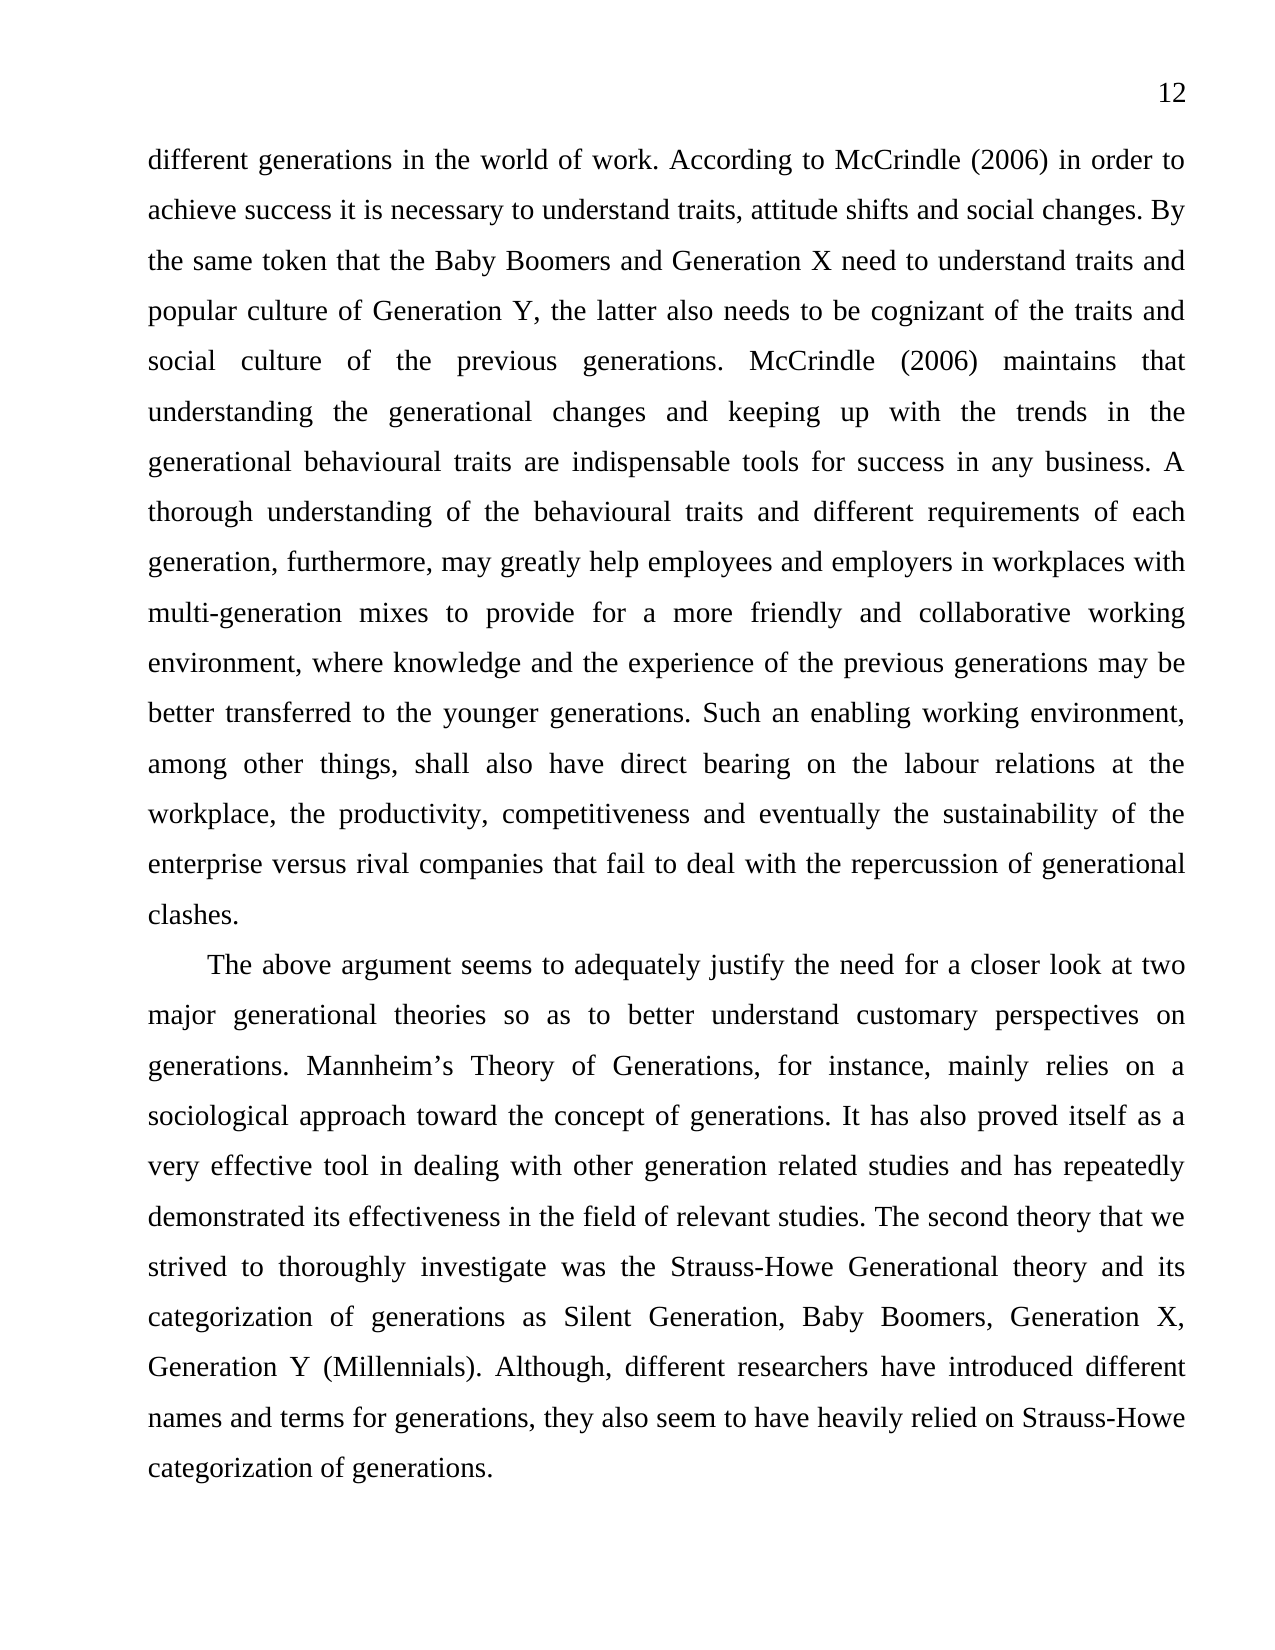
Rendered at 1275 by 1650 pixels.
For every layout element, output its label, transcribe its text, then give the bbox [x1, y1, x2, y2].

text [148, 142, 1186, 930]
text The above argument seems to adequately justify the need for a closer look at two major generational theories so as to better understand customary perspectives on generations. Mannheim’s Theory of Generations, for instance, mainly relies on a sociological approach toward the concept of generations. It has also proved itself as a very effective tool in dealing with other generation related studies and has repeatedly demonstrated its effectiveness in the field of relevant studies. The second theory that we strived to thoroughly investigate was the Strauss-Howe Generational theory and its categorization of generations as Silent Generation, Baby Boomers, Generation X, Generation Y (Millennials). Although, different researchers have introduced different names and terms for generations, they also seem to have heavily relied on Strauss-Howe categorization of generations. [148, 947, 1186, 1484]
